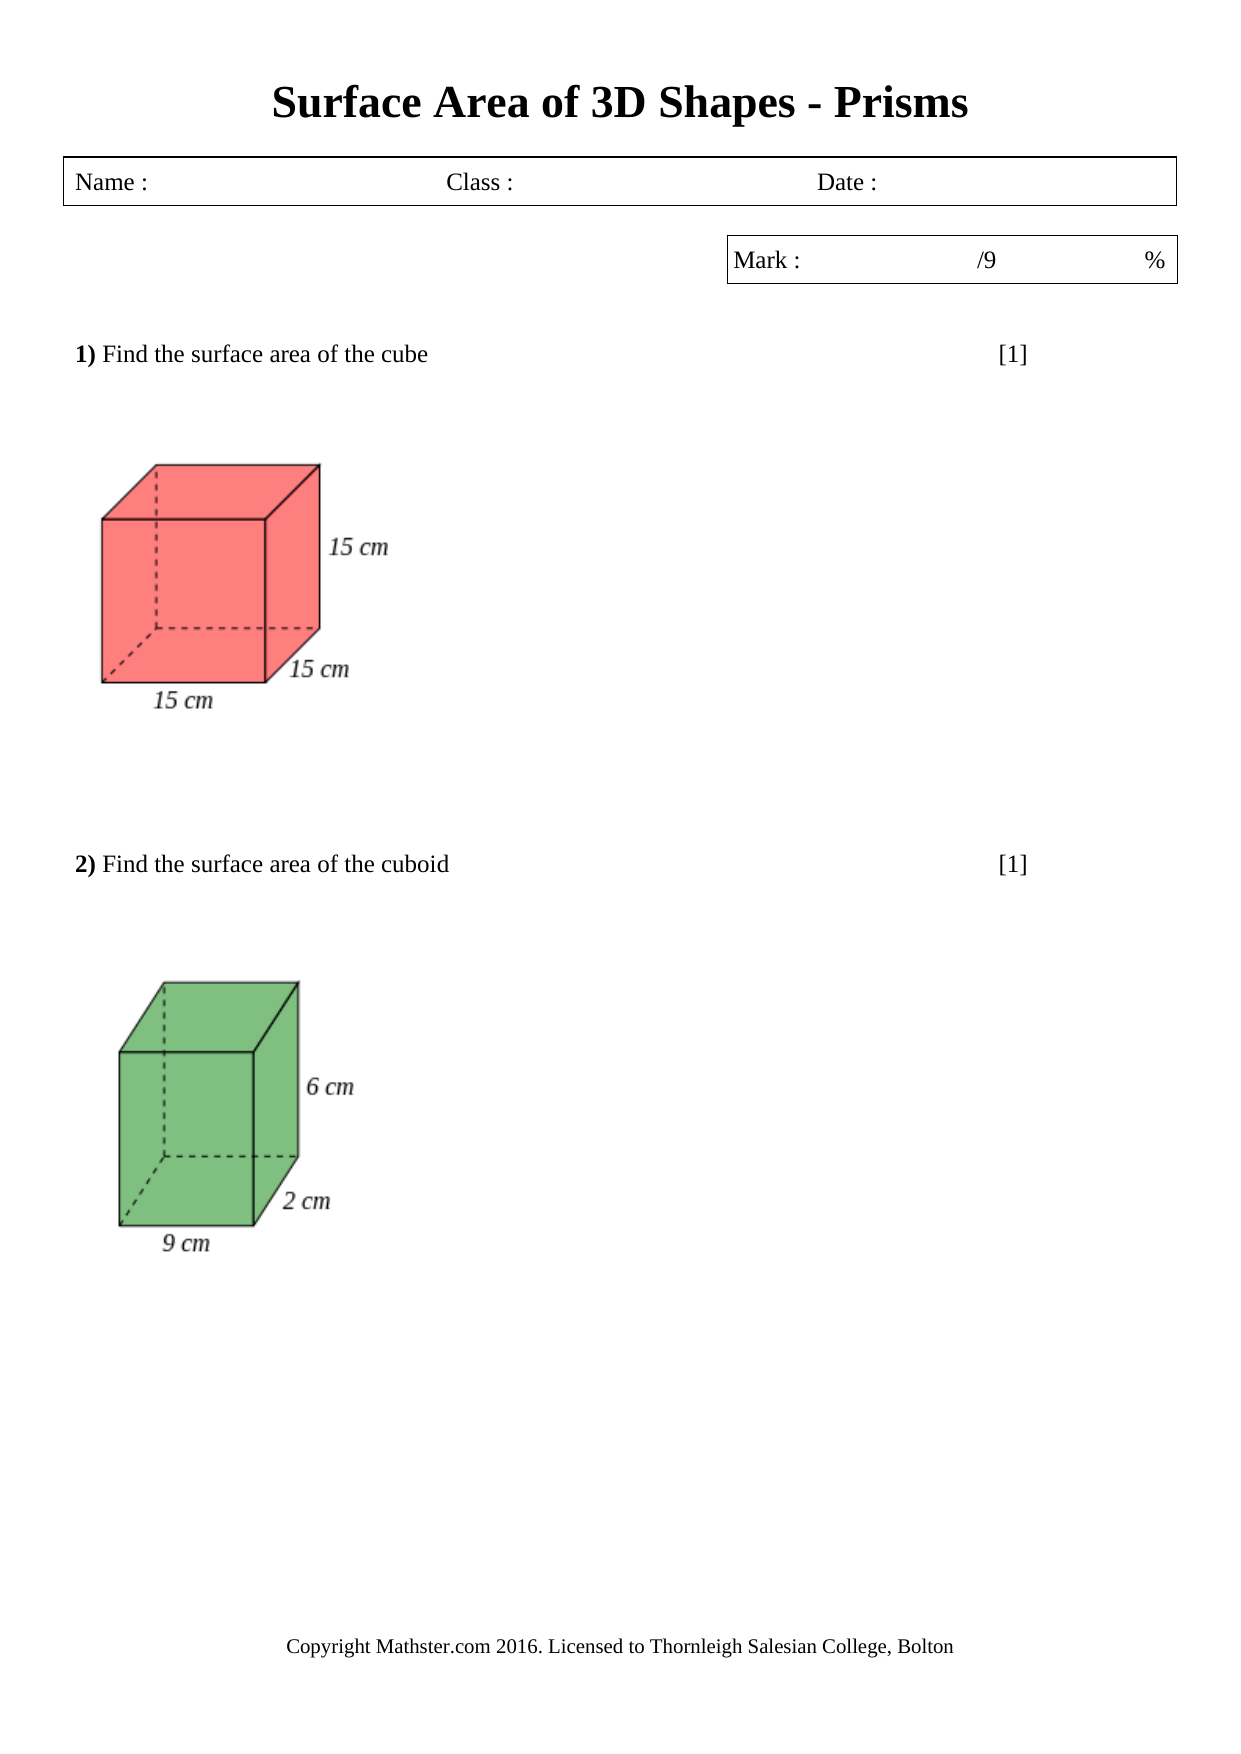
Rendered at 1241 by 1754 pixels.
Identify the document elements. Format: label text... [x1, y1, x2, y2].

table_header Mark : [728, 236, 914, 283]
table_header Name : [64, 158, 435, 205]
table_cell [1] [997, 848, 1164, 1358]
table_header % [1065, 236, 1177, 283]
table_cell 2) Find the surface area of the cuboid [74, 848, 997, 1358]
table_header [1] [997, 338, 1164, 848]
picture [75, 948, 388, 1261]
table_header Class : [435, 158, 806, 205]
picture [75, 438, 388, 751]
text Surface Area of 3D Shapes - Prisms [75, 75, 1165, 128]
table_header Date : [806, 158, 1176, 205]
table_header 1) Find the surface area of the cube [74, 338, 997, 848]
table_header /9 [915, 236, 1064, 283]
